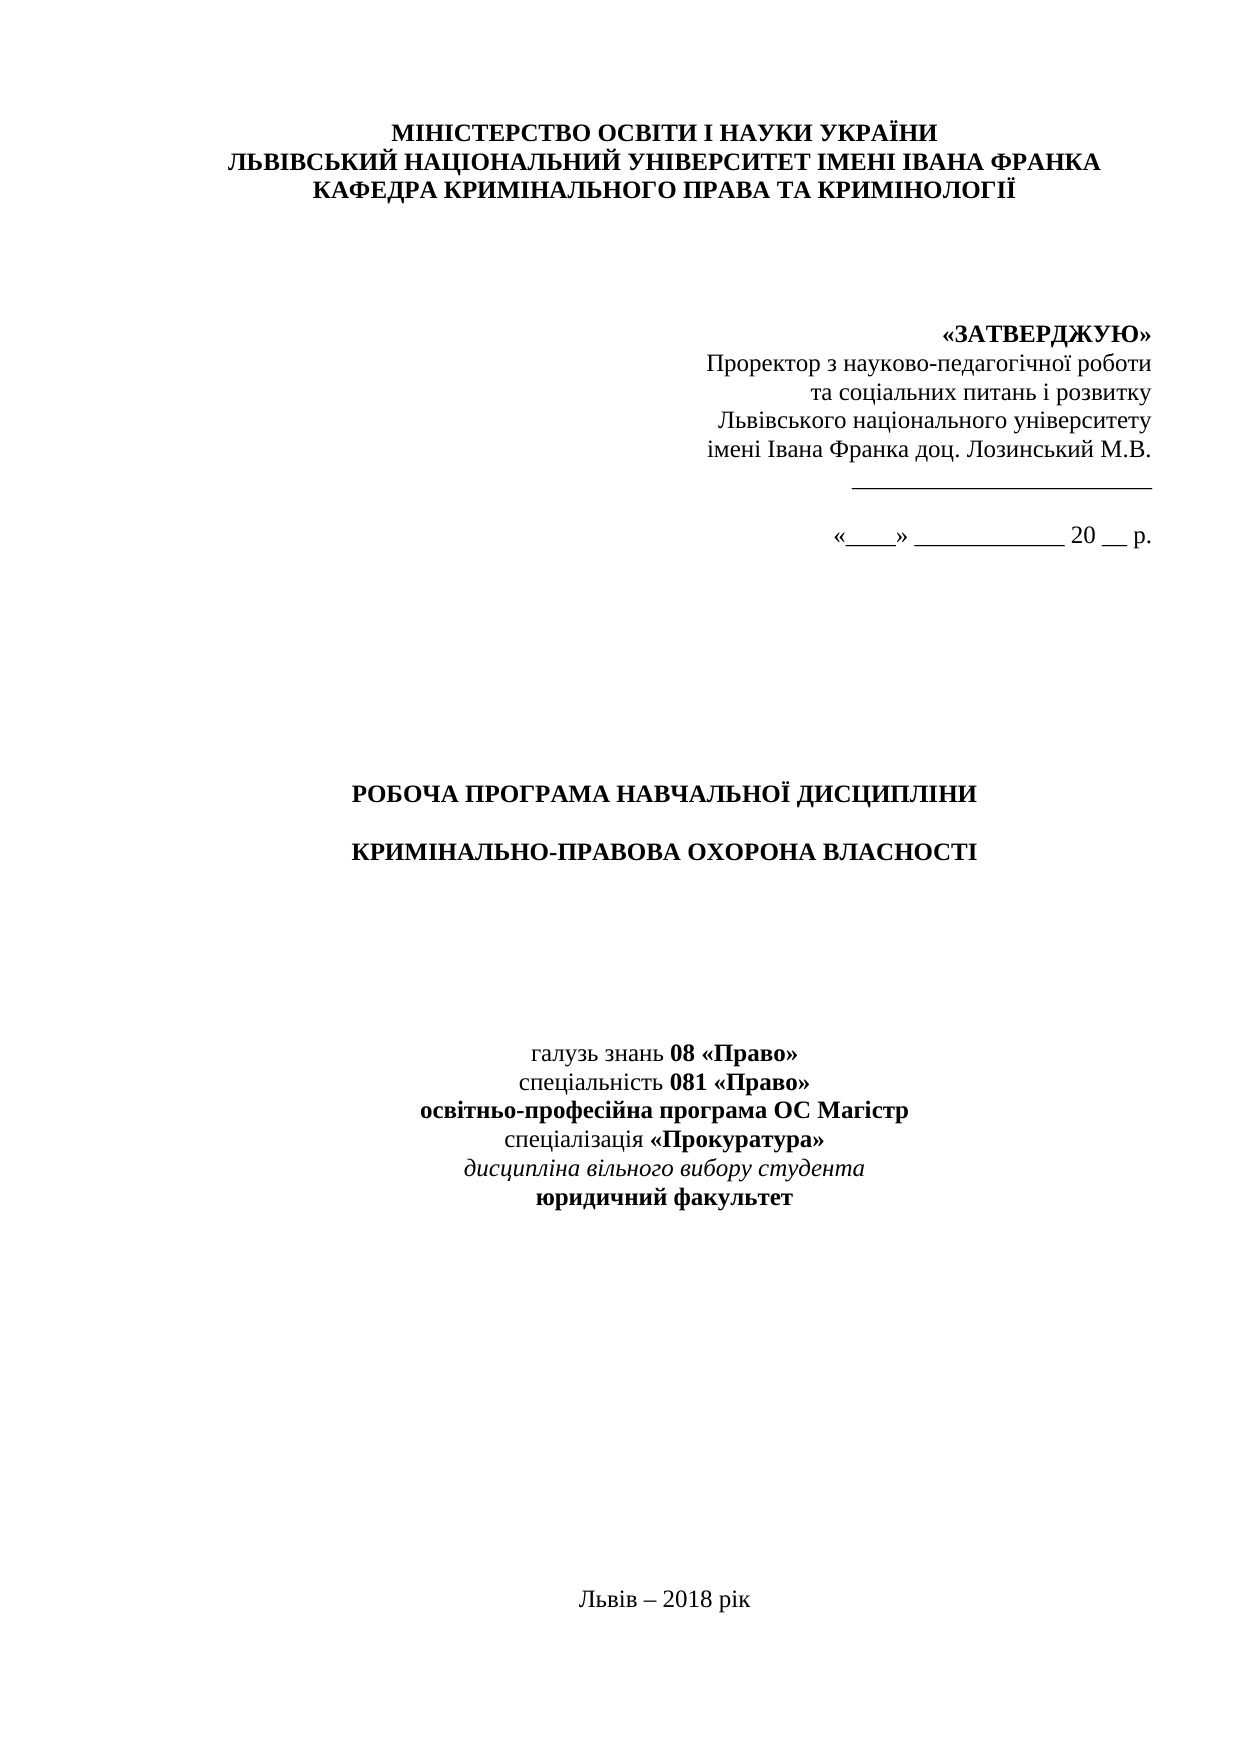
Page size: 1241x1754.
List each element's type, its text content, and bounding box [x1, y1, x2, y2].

text спеціалізація «Прокуратура» [177, 1124, 1152, 1153]
text юридичний факультет [177, 1182, 1152, 1211]
text «ЗАТВЕРДЖУЮ» [177, 319, 1152, 348]
text «____» ____________ 20 __ р. [177, 521, 1152, 549]
text спеціальність 081 «Правo» [177, 1067, 1152, 1096]
text КРИМІНАЛЬНО-ПРАВОВА ОХОРОНА ВЛАСНОСТІ [177, 837, 1152, 866]
text Львівського національного університету [177, 406, 1152, 434]
text ________________________ [177, 463, 1152, 492]
text Львів – 2018 рік [177, 1584, 1152, 1613]
text Міністерство освіти і науки України [177, 118, 1152, 147]
text Кафедра кримінального права та кримінології [177, 176, 1152, 204]
text дисципліна вільного вибору студента [177, 1153, 1152, 1182]
text Проректор з науково-педагогічної роботи [177, 348, 1152, 377]
text імені Івана Франка доц. Лозинський М.В. [177, 434, 1152, 463]
text Львівський національний університет імені Івана Франка [177, 147, 1152, 176]
text галузь знань 08 «Право» [177, 1038, 1152, 1067]
text та соціальних питань і розвитку [177, 377, 1152, 406]
text освітньо-професійна програма ОС Магістр [177, 1096, 1152, 1124]
text РОБОЧА ПРОГРАМА НАВЧАЛЬНОЇ ДИСЦИПЛІНИ [177, 779, 1152, 808]
